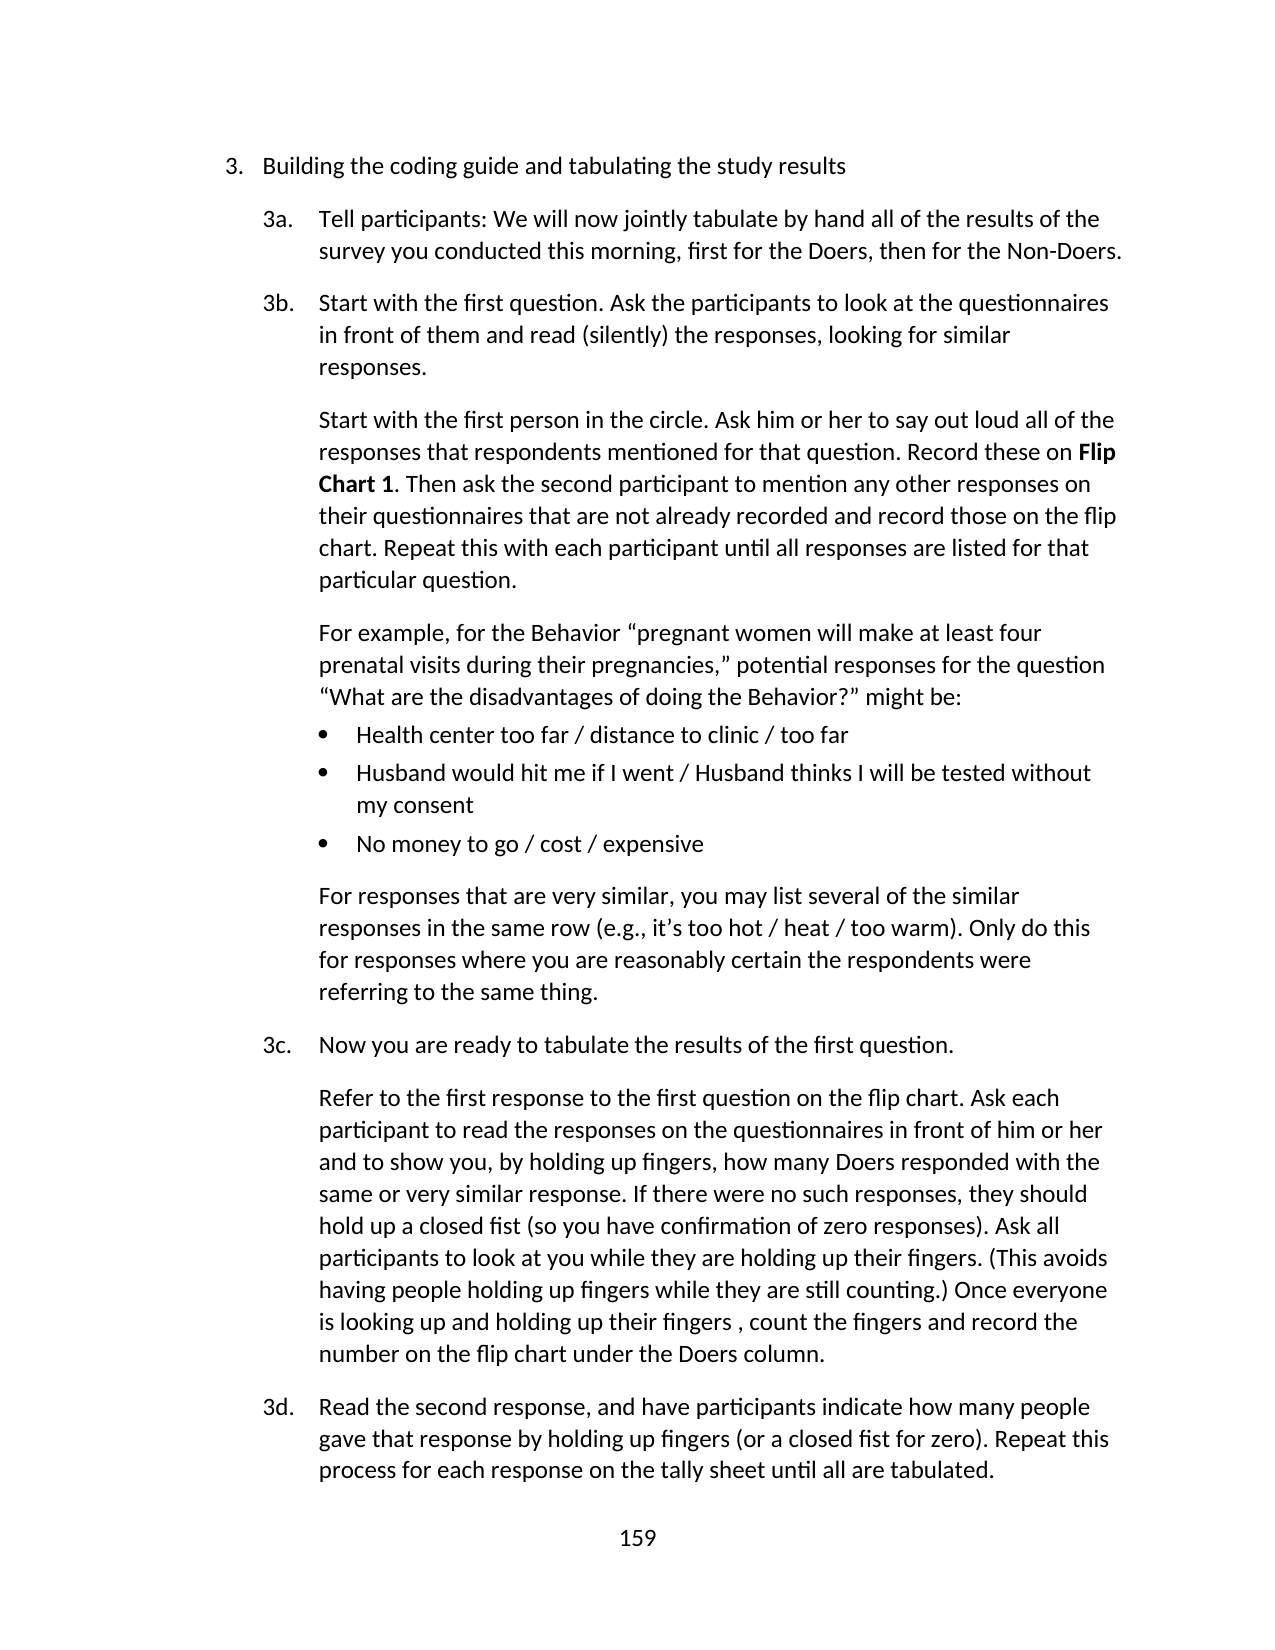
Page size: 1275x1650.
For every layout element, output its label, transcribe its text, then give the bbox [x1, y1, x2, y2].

list Start with the first question. Ask the participants to look at the questionnaires in front of them and read (silently) the responses, looking for similar responses. [262, 288, 1125, 382]
list Tell participants: We will now jointly tabulate by hand all of the results of the survey you conducted this morning, first for the Doers, then for the Non-Doers. [262, 203, 1125, 265]
list Husband would hit me if I went / Husband thinks I will be tested without my consent [319, 757, 1125, 820]
text 3. Building the coding guide and tabulating the study results [225, 150, 1125, 181]
list No money to go / cost / expensive [319, 828, 1125, 858]
list Read the second response, and have participants indicate how many people gave that response by holding up fingers (or a closed fist for zero). Repeat this process for each response on the tally sheet until all are tabulated. [262, 1391, 1125, 1485]
text For example, for the Behavior “pregnant women will make at least four prenatal visits during their pregnancies,” potential responses for the question “What are the disadvantages of doing the Behavior?” might be: [319, 617, 1125, 712]
text Refer to the first response to the first question on the flip chart. Ask each participant to read the responses on the questionnaires in front of him or her and to show you, by holding up fingers, how many Doers responded with the same or very similar response. If there were no such responses, they should hold up a closed fist (so you have confirmation of zero responses). Ask all participants to look at you while they are holding up their fingers. (This avoids having people holding up fingers while they are still counting.) Once everyone is looking up and holding up their fingers , count the fingers and record the number on the flip chart under the Doers column. [319, 1082, 1125, 1368]
list Now you are ready to tabulate the results of the first question. [262, 1029, 1125, 1060]
text Start with the first person in the circle. Ask him or her to say out loud all of the responses that respondents mentioned for that question. Record these on Flip Chart 1. Then ask the second participant to mention any other responses on their questionnaires that are not already recorded and record those on the flip chart. Repeat this with each participant until all responses are listed for that particular question. [319, 404, 1125, 595]
list Health center too far / distance to clinic / too far [319, 719, 1125, 750]
list For responses that are very similar, you may list several of the similar responses in the same row (e.g., it’s too hot / heat / too warm). Only do this for responses where you are reasonably certain the respondents were referring to the same thing. [319, 881, 1125, 1007]
